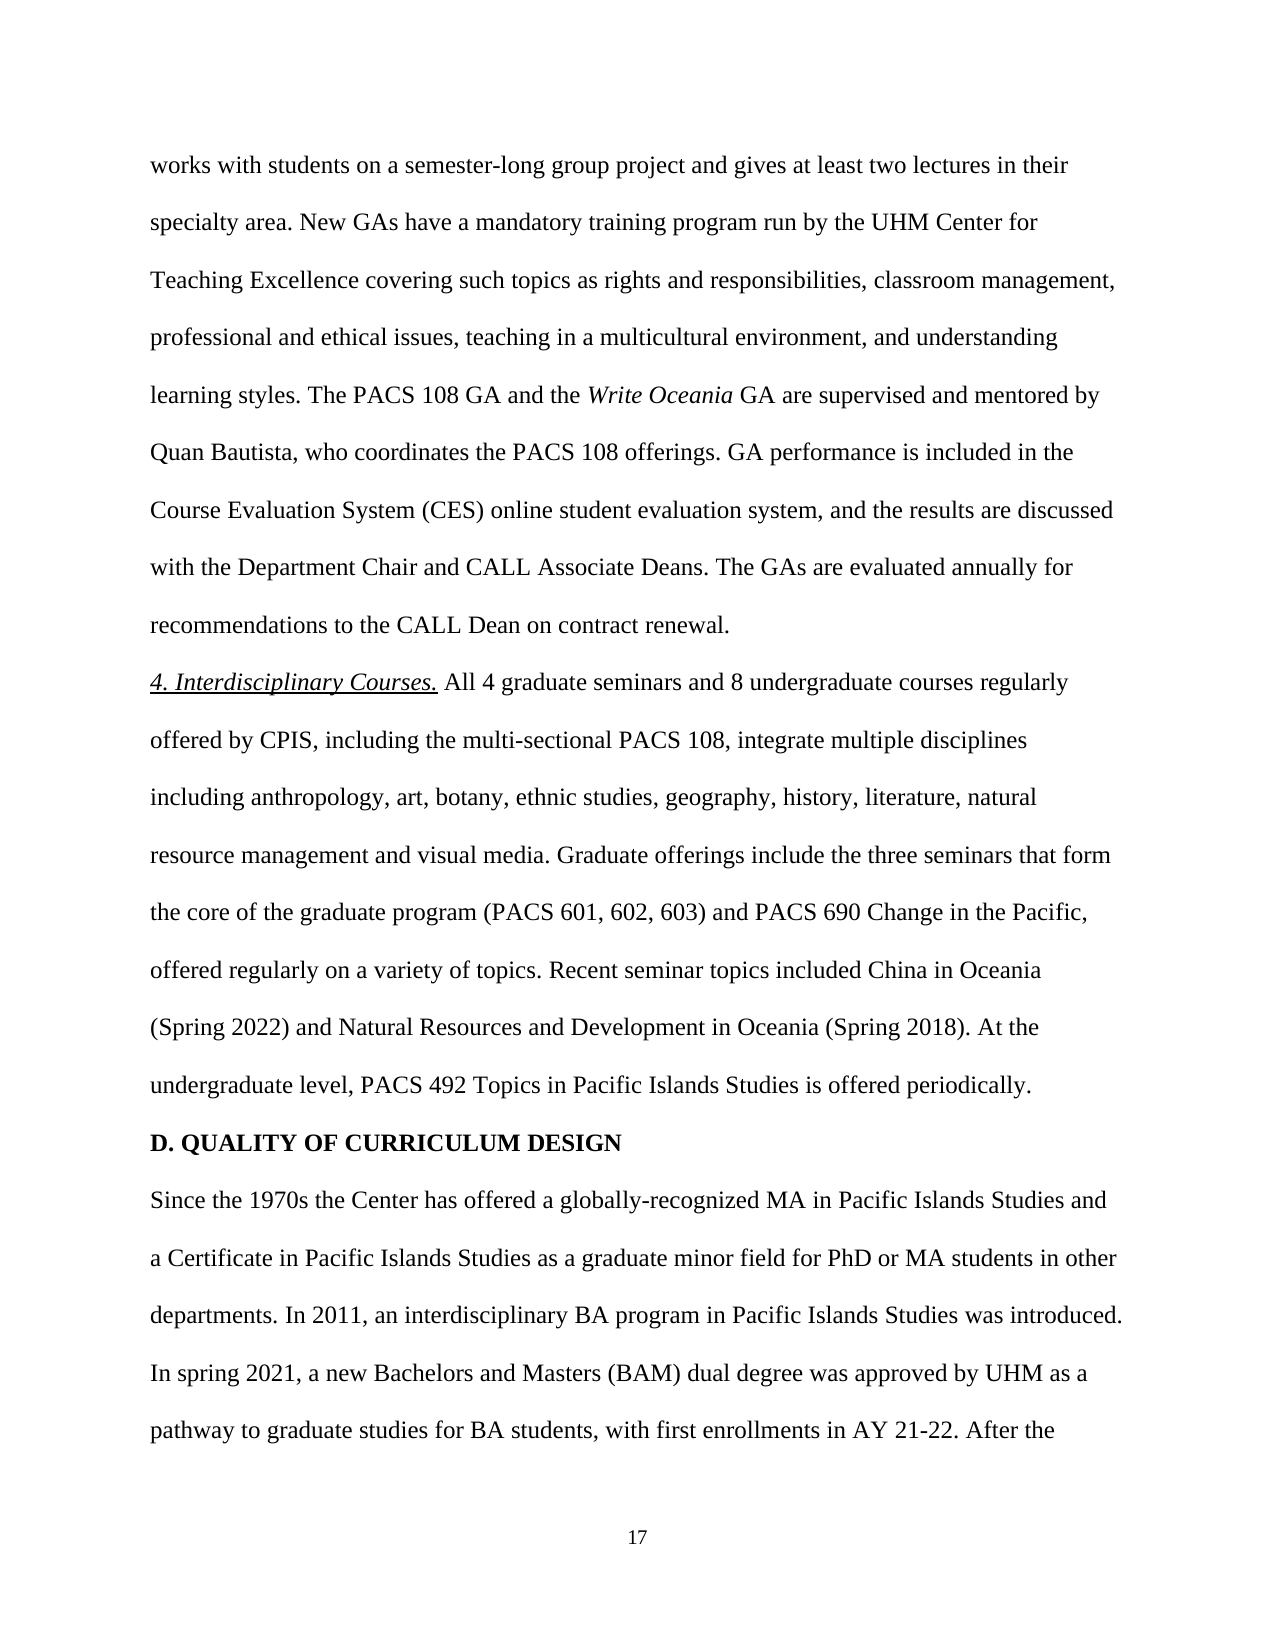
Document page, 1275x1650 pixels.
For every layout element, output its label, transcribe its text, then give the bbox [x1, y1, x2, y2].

text offered by CPIS, including the multi-sectional PACS 108, integrate multiple disciplines including anthropology, art, botany, ethnic studies, geography, history, literature, natural resource management and visual media. Graduate offerings include the three seminars that form the core of the graduate program (PACS 601, 602, 603) and PACS 690 Change in the Pacific, offered regularly on a variety of topics. Recent seminar topics included China in Oceania (Spring 2022) and Natural Resources and Development in Oceania (Spring 2018). At the undergraduate level, PACS 492 Topics in Pacific Islands Studies is offered periodically. [150, 725, 1122, 1099]
text Since the 1970s the Center has offered a globally-recognized MA in Pacific Islands Studies and a Certificate in Pacific Islands Studies as a graduate minor field for PhD or MA students in other departments. In 2011, an interdisciplinary BA program in Pacific Islands Studies was introduced. In spring 2021, a new Bachelors and Masters (BAM) dual degree was approved by UHM as a pathway to graduate studies for BA students, with first enrollments in AY 21-22. After the [150, 1185, 1124, 1444]
list Interdisciplinary Courses. All 4 graduate seminars and 8 undergraduate courses regularly [150, 667, 1156, 696]
subtitle QUALITY OF CURRICULUM DESIGN [150, 1128, 1156, 1156]
text works with students on a semester-long group project and gives at least two lectures in their specialty area. New GAs have a mandatory training program run by the UHM Center for Teaching Excellence covering such topics as rights and responsibilities, classroom management, professional and ethical issues, teaching in a multicultural environment, and understanding learning styles. The PACS 108 GA and the Write Oceania GA are supervised and mentored by Quan Bautista, who coordinates the PACS 108 offerings. GA performance is included in the Course Evaluation System (CES) online student evaluation system, and the results are discussed with the Department Chair and CALL Associate Deans. The GAs are evaluated annually for recommendations to the CALL Dean on contract renewal. [150, 150, 1121, 639]
